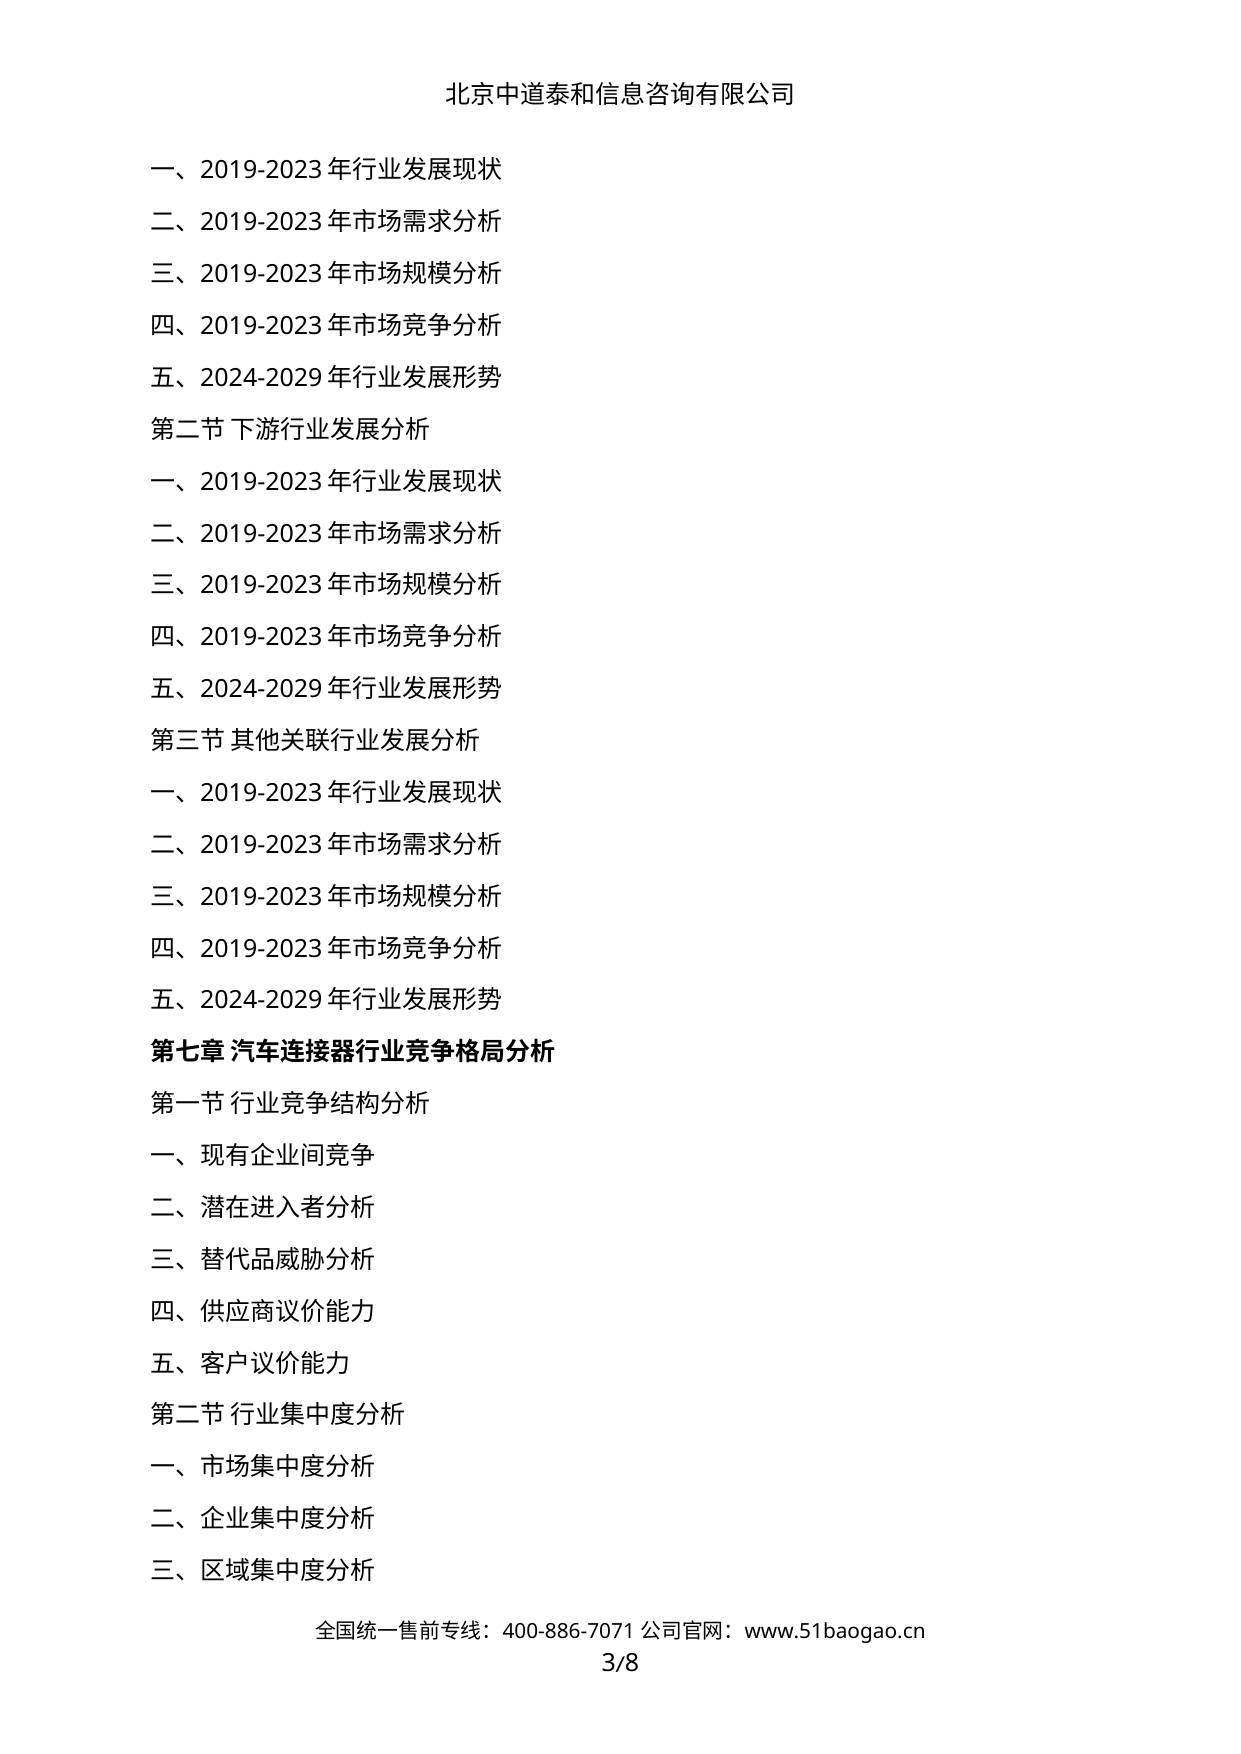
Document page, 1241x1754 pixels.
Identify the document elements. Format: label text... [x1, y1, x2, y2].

text 第二节 行业集中度分析 [150, 1395, 1090, 1431]
text 五、2024-2029年行业发展形势 [150, 980, 1090, 1016]
text 第二节 下游行业发展分析 [150, 409, 1090, 446]
text 四、2019-2023年市场竞争分析 [150, 306, 1090, 342]
text 五、2024-2029年行业发展形势 [150, 357, 1090, 394]
text 第三节 其他关联行业发展分析 [150, 721, 1090, 757]
text 五、客户议价能力 [150, 1343, 1090, 1379]
text 三、2019-2023年市场规模分析 [150, 254, 1090, 290]
text 一、2019-2023年行业发展现状 [150, 461, 1090, 497]
text 二、企业集中度分析 [150, 1499, 1090, 1535]
text 二、2019-2023年市场需求分析 [150, 202, 1090, 238]
text 二、2019-2023年市场需求分析 [150, 513, 1090, 549]
text 一、现有企业间竞争 [150, 1136, 1090, 1172]
text 一、2019-2023年行业发展现状 [150, 150, 1090, 186]
text 三、2019-2023年市场规模分析 [150, 876, 1090, 912]
text 四、2019-2023年市场竞争分析 [150, 617, 1090, 653]
text 一、市场集中度分析 [150, 1447, 1090, 1483]
text 五、2024-2029年行业发展形势 [150, 669, 1090, 705]
text 四、供应商议价能力 [150, 1291, 1090, 1327]
text 第七章 汽车连接器行业竞争格局分析 [150, 1032, 1090, 1068]
text 四、2019-2023年市场竞争分析 [150, 928, 1090, 964]
text 二、2019-2023年市场需求分析 [150, 824, 1090, 861]
text 一、2019-2023年行业发展现状 [150, 772, 1090, 809]
text 三、区域集中度分析 [150, 1551, 1090, 1587]
text 二、潜在进入者分析 [150, 1187, 1090, 1224]
text 第一节 行业竞争结构分析 [150, 1084, 1090, 1120]
text 三、替代品威胁分析 [150, 1239, 1090, 1276]
text 三、2019-2023年市场规模分析 [150, 565, 1090, 601]
